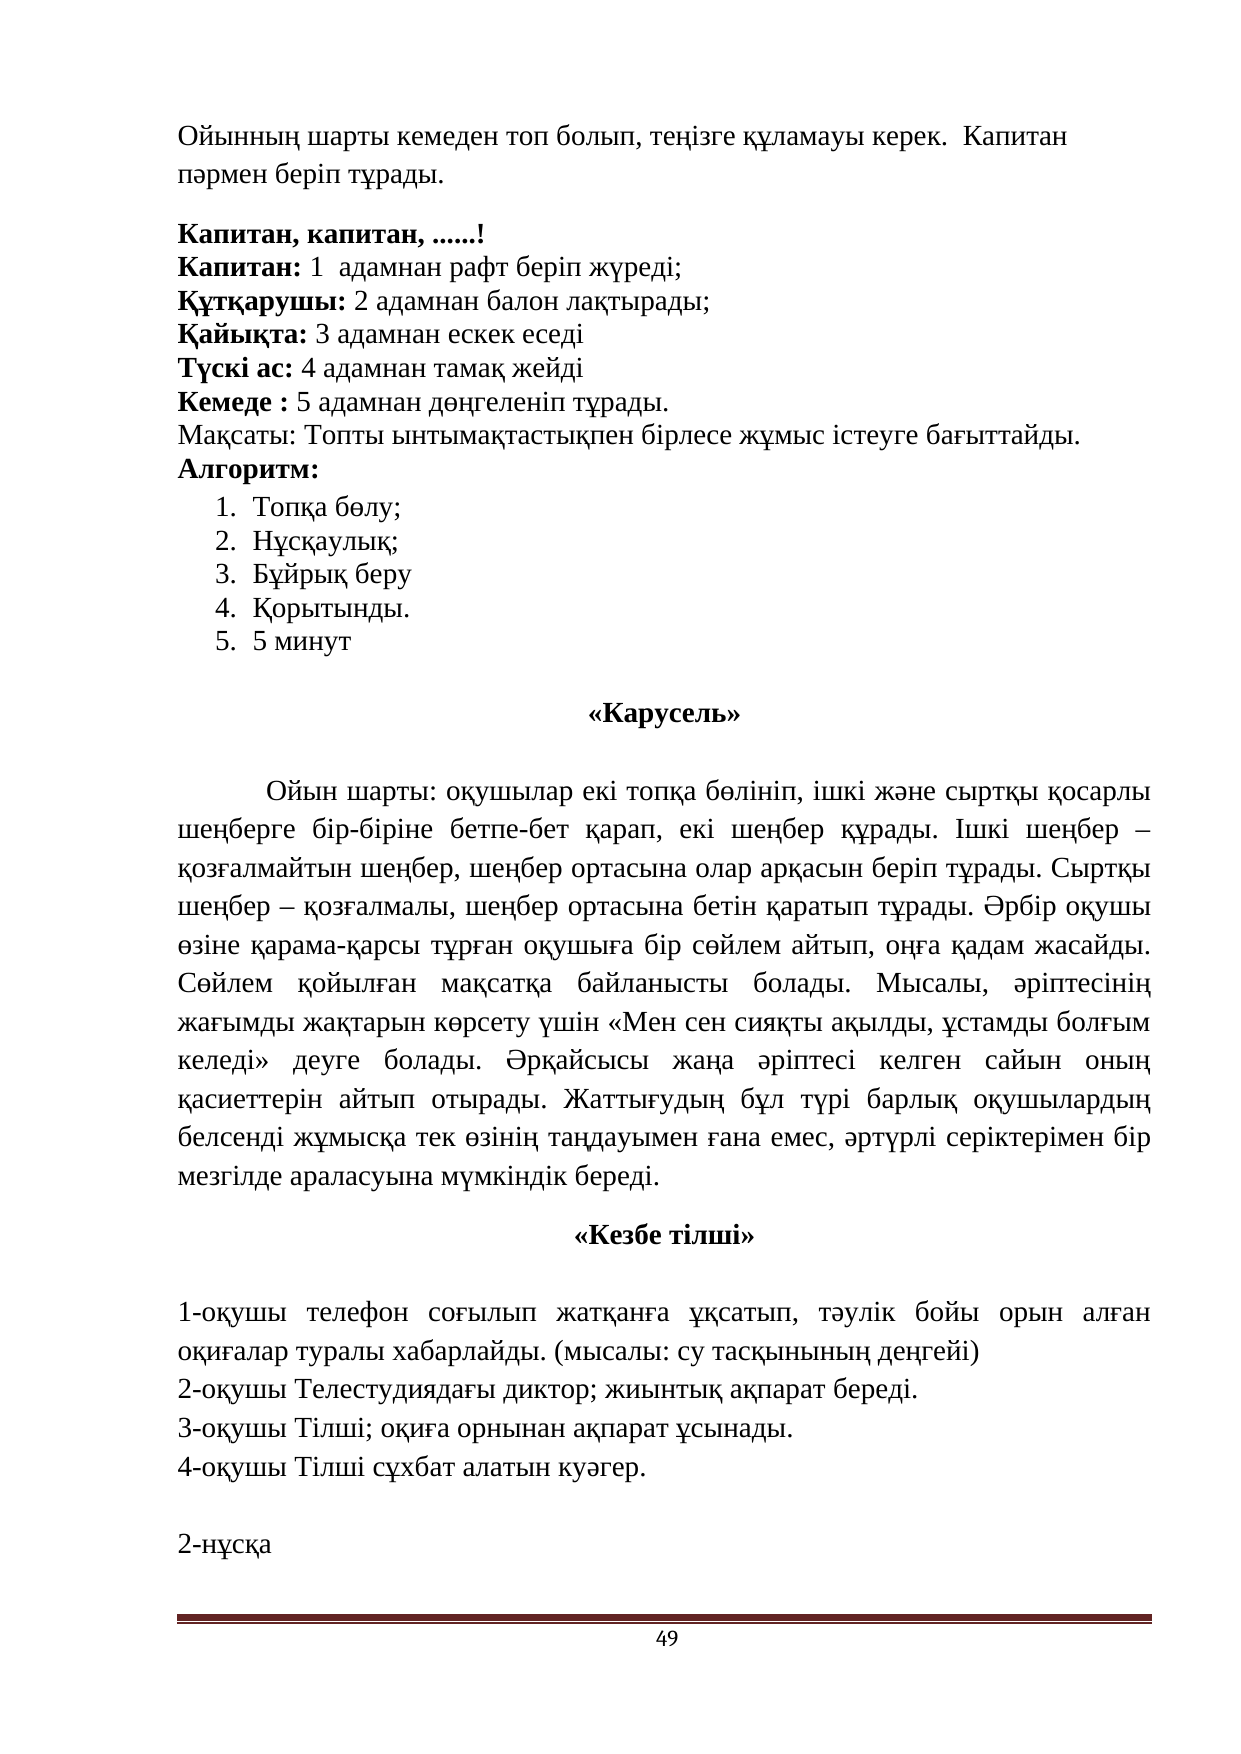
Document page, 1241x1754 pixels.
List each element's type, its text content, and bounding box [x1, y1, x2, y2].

list Топқа бөлу; [215, 489, 1152, 523]
text Ойынның шарты кемеден топ болып, теңізге құламауы керек. Капитан пәрмен беріп тұрады. [177, 118, 1152, 190]
text 2-нұсқа [177, 1526, 1152, 1559]
text Қайықта: 3 адамнан ескек еседі [177, 317, 1152, 350]
text Құтқарушы: 2 адамнан балон лақтырады; [177, 283, 1152, 317]
list Ойын шарты: оқушылар екі топқа бөлініп, ішкі және сыртқы қосарлы шеңберге бір-біріне бетпе-бет қарап, екі шеңбер құрады. Ішкі шеңбер – қозғалмайтын шеңбер, шеңбер ортасына олар арқасын беріп тұрады. Сыртқы шеңбер – қозғалмалы, шеңбер ортасына бетін қаратып тұрады. Әрбір оқушы өзіне қарама-қарсы тұрған оқушыға бір сөйлем айтып, оңға қадам жасайды. Сөйлем қойылған мақсатқа байланысты болады. Мысалы, әріптесінің жағымды жақтарын көрсету үшін «Мен сен сияқты ақылды, ұстамды болғым келеді» деуге болады. Әрқайсысы жаңа әріптесі келген сайын оның қасиеттерін айтып отырады. Жаттығудың бұл түрі барлық оқушылардың белсенді жұмысқа тек өзінің таңдауымен ғана емес, әртүрлі серіктерімен бір мезгілде араласуына мүмкіндік береді. [177, 773, 1152, 1192]
text Мақсаты: Топты ынтымақтастықпен бірлесе жұмыс істеуге бағыттайды. [177, 417, 1152, 451]
text 1-оқушы телефон соғылып жатқанға ұқсатып, тәулік бойы орын алған оқиғалар туралы хабарлайды. (мысалы: су тасқынының деңгейі) [177, 1294, 1152, 1367]
text Алгоритм: [177, 451, 1152, 484]
text Түскі ас: 4 адамнан тамақ жейді [177, 350, 1152, 384]
text «Кезбе тілші» [177, 1217, 1152, 1251]
text Капитан: 1 адамнан рафт беріп жүреді; [177, 249, 1152, 283]
list 5 минут [215, 623, 1152, 657]
list «Карусель» [177, 696, 1152, 729]
list Нұсқаулық; [215, 523, 1152, 556]
list Бұйрық беру [215, 556, 1152, 590]
text 2-оқушы Телестудиядағы диктор; жиынтық ақпарат береді. [177, 1372, 1152, 1405]
text 4-оқушы Тілші сұхбат алатын куәгер. [177, 1449, 1152, 1482]
text Кемеде : 5 адамнан дөңгеленіп тұрады. [177, 384, 1152, 417]
text 3-оқушы Тілші; оқиға орнынан ақпарат ұсынады. [177, 1410, 1152, 1444]
text Капитан, капитан, ......! [177, 216, 1152, 249]
list Қорытынды. [215, 590, 1152, 623]
